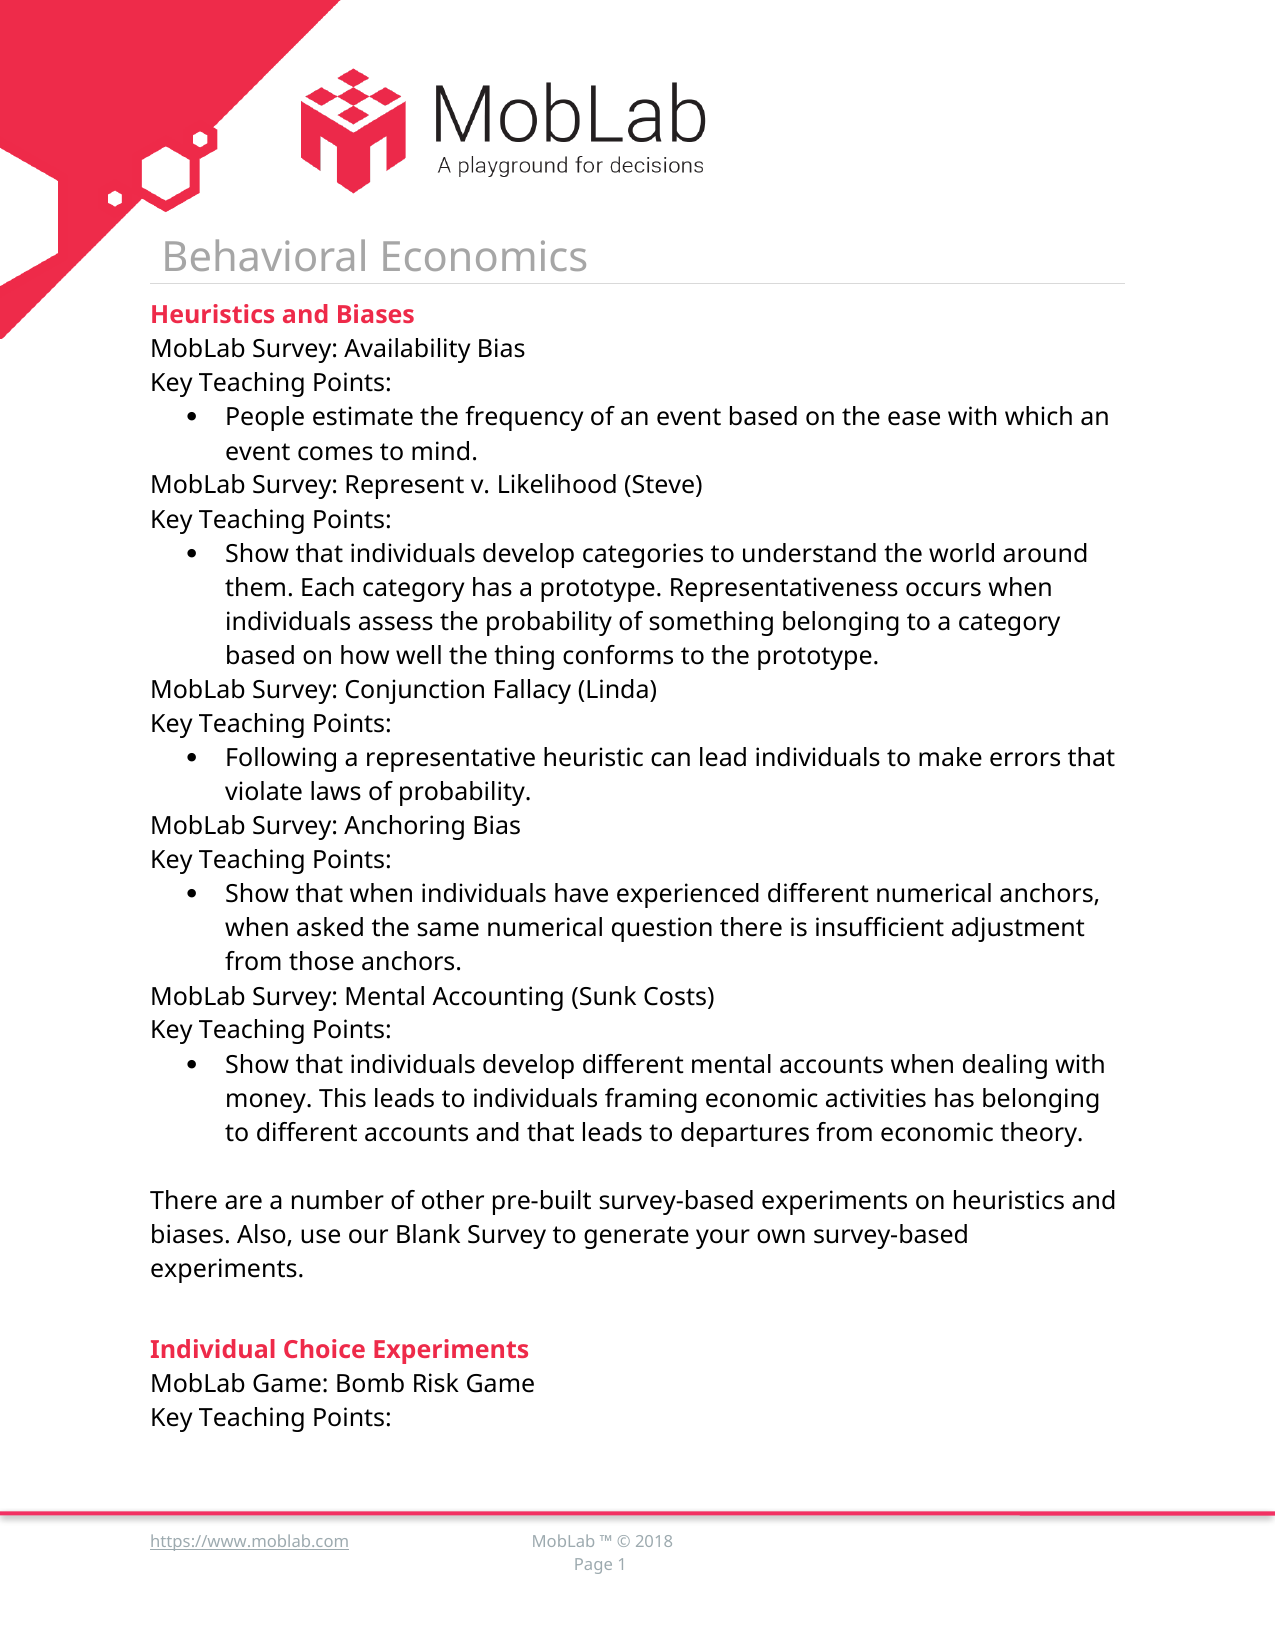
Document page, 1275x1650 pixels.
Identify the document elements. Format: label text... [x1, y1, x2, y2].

list Show that individuals develop categories to understand the world around them. Each category has a prototype. Representativeness occurs when individuals assess the probability of something belonging to a category based on how well the thing conforms to the prototype. [187, 535, 1125, 672]
text MobLab Survey: Represent v. Likelihood (Steve) [150, 467, 1125, 501]
text Key Teaching Points: [150, 842, 1125, 876]
title Individual Choice Experiments [150, 1331, 1125, 1365]
text There are a number of other pre-built survey-based experiments on heuristics and biases. Also, use our Blank Survey to generate your own survey-based experiments. [150, 1182, 1125, 1285]
text Key Teaching Points: [150, 1399, 1125, 1433]
text Key Teaching Points: [150, 501, 1125, 535]
list Show that individuals develop different mental accounts when dealing with money. This leads to individuals framing economic activities has belonging to different accounts and that leads to departures from economic theory. [187, 1046, 1125, 1148]
title Heuristics and Biases [150, 297, 1125, 331]
list People estimate the frequency of an event based on the ease with which an event comes to mind. [187, 399, 1125, 467]
list Following a representative heuristic can lead individuals to make errors that violate laws of probability. [187, 740, 1125, 808]
picture [0, 0, 768, 339]
table_header Behavioral Economics [150, 221, 1125, 283]
text Key Teaching Points: [150, 706, 1125, 740]
text Key Teaching Points: [150, 365, 1125, 399]
list Show that when individuals have experienced different numerical anchors, when asked the same numerical question there is insufficient adjustment from those anchors. [187, 876, 1125, 978]
text MobLab Survey: Mental Accounting (Sunk Costs) [150, 978, 1125, 1012]
text MobLab Game: Bomb Risk Game [150, 1365, 1125, 1399]
text Key Teaching Points: [150, 1012, 1125, 1046]
text MobLab Survey: Conjunction Fallacy (Linda) [150, 672, 1125, 706]
text MobLab Survey: Anchoring Bias [150, 808, 1125, 842]
text MobLab Survey: Availability Bias [150, 331, 1125, 365]
